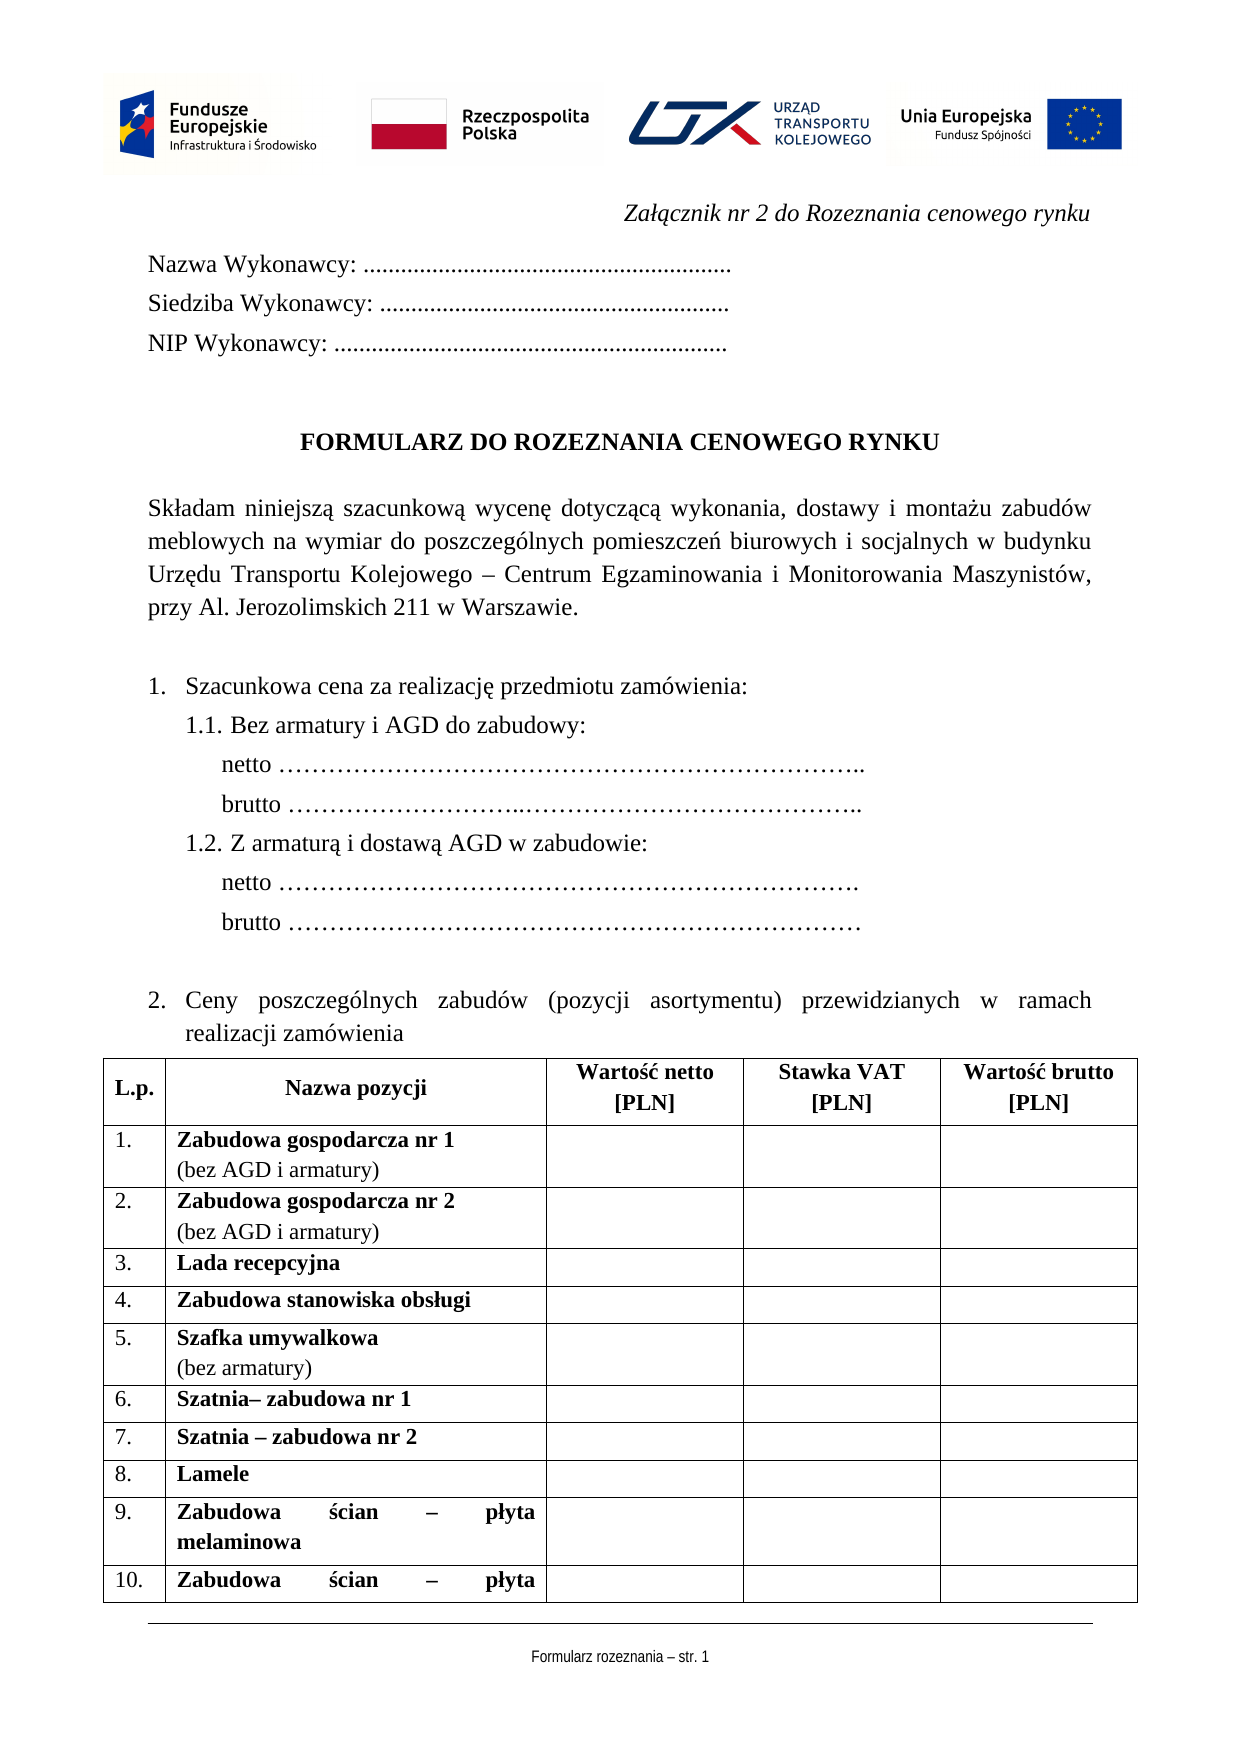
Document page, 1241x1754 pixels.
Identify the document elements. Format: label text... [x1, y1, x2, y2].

table_cell [744, 1126, 940, 1187]
table_header Stawka VAT [PLN] [744, 1059, 940, 1125]
table_cell [547, 1188, 743, 1248]
table_cell 4. [104, 1287, 165, 1323]
table_cell 3. [104, 1249, 165, 1286]
table_cell 9. [104, 1498, 165, 1565]
picture [619, 97, 879, 152]
table_cell [744, 1287, 940, 1323]
table_header Nazwa pozycji [166, 1059, 546, 1125]
list Szacunkowa cena za realizację przedmiotu zamówienia: [148, 671, 1093, 700]
text FORMULARZ DO ROZEZNANIA CENOWEGO RYNKU [148, 427, 1093, 456]
table_cell [941, 1126, 1137, 1187]
table_cell [941, 1386, 1137, 1422]
table_cell Szatnia – zabudowa nr 2 [166, 1423, 546, 1459]
table_cell [547, 1566, 743, 1602]
table_cell [941, 1249, 1137, 1286]
table_cell [744, 1324, 940, 1384]
text brutto …………………………………………………………… [221, 907, 1093, 935]
table_cell [941, 1423, 1137, 1459]
list Z armaturą i dostawą AGD w zabudowie: [185, 828, 1093, 857]
table_cell Zabudowa gospodarcza nr 2 (bez AGD i armatury) [166, 1188, 546, 1248]
text Składam niniejszą szacunkową wycenę dotyczącą wykonania, dostawy i montażu zabudów meblowych na wymiar do poszczególnych pomieszczeń biurowych i socjalnych w budynku Urzędu Transportu Kolejowego – Centrum Egzaminowania i Monitorowania Maszynistów, przy Al. Jerozolimskich 211 w Warszawie. [148, 493, 1093, 621]
table_cell [547, 1423, 743, 1459]
text netto ……………………………………………………………. [148, 867, 1093, 896]
text Załącznik nr 2 do Rozeznania cenowego rynku [148, 198, 1093, 227]
table_cell [941, 1287, 1137, 1323]
list Ceny poszczególnych zabudów (pozycji asortymentu) przewidzianych w ramach realizacji zamówienia [148, 985, 1093, 1047]
table_cell [941, 1324, 1137, 1384]
table_cell Zabudowa gospodarcza nr 1 (bez AGD i armatury) [166, 1126, 546, 1187]
table_cell 8. [104, 1461, 165, 1497]
picture [355, 82, 604, 166]
table_cell 7. [104, 1423, 165, 1459]
table_cell 10. [104, 1566, 165, 1602]
table_cell Lamele [166, 1461, 546, 1497]
table_cell [941, 1188, 1137, 1248]
text Nazwa Wykonawcy: ........................................................... [148, 249, 1093, 278]
table_cell [547, 1461, 743, 1497]
table_cell 1. [104, 1126, 165, 1187]
table_cell [744, 1566, 940, 1602]
table_cell [744, 1423, 940, 1459]
table_header L.p. [104, 1059, 165, 1125]
table_cell [941, 1498, 1137, 1565]
table_cell [547, 1498, 743, 1565]
picture [886, 82, 1138, 166]
table_header Wartość netto [PLN] [547, 1059, 743, 1125]
table_cell [547, 1386, 743, 1422]
table_cell Szafka umywalkowa (bez armatury) [166, 1324, 546, 1384]
text NIP Wykonawcy: ............................................................... [148, 328, 1093, 357]
table_cell [744, 1461, 940, 1497]
list netto …………………………………………………………….. [148, 749, 1093, 778]
table_header Wartość brutto [PLN] [941, 1059, 1137, 1125]
table_cell 2. [104, 1188, 165, 1248]
table_cell Zabudowa ścian – płyta melaminowa [166, 1498, 546, 1565]
table_cell [547, 1249, 743, 1286]
table_cell [744, 1249, 940, 1286]
table_cell Szatnia– zabudowa nr 1 [166, 1386, 546, 1422]
picture [103, 73, 333, 175]
table_cell Lada recepcyjna [166, 1249, 546, 1286]
table_cell 6. [104, 1386, 165, 1422]
table_cell Zabudowa stanowiska obsługi [166, 1287, 546, 1323]
list Bez armatury i AGD do zabudowy: [185, 710, 1093, 739]
text Siedziba Wykonawcy: ........................................................ [148, 288, 1093, 317]
table_cell [744, 1498, 940, 1565]
table_cell [547, 1126, 743, 1187]
list brutto ………………………..………………………………….. [148, 789, 1093, 817]
table_cell [744, 1386, 940, 1422]
table_cell [547, 1287, 743, 1323]
table_cell Zabudowa ścian – płyta fornirowana [166, 1566, 546, 1602]
table_cell [744, 1188, 940, 1248]
table_cell 5. [104, 1324, 165, 1384]
table_cell [941, 1566, 1137, 1602]
table_cell [941, 1461, 1137, 1497]
table_cell [547, 1324, 743, 1384]
